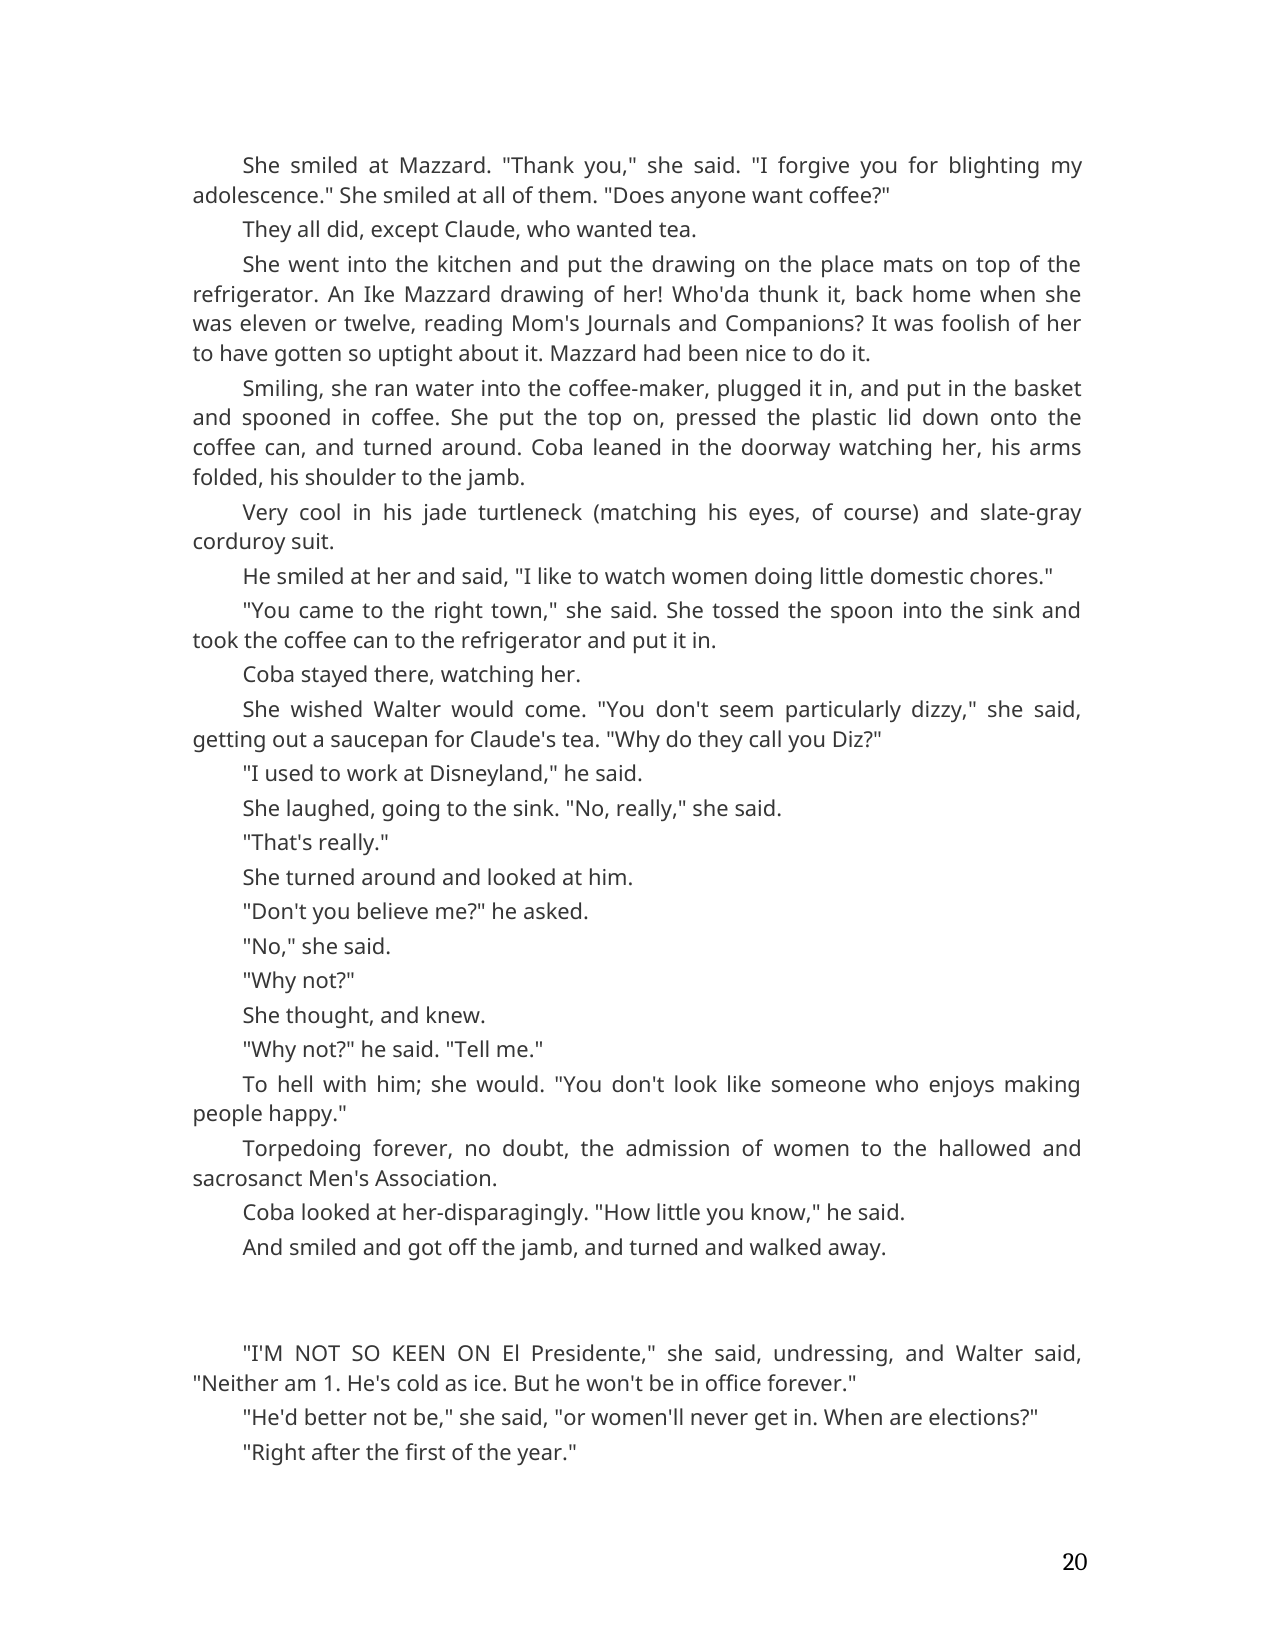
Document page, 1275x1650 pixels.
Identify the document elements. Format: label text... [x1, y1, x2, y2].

text She smiled at Mazzard. "Thank you," she said. "I forgive you for blighting my adolescence." She smiled at all of them. "Does anyone want coffee?" [192, 150, 1083, 209]
text "I used to work at Disneyland," he said. [192, 758, 1083, 788]
text To hell with him; she would. "You don't look like someone who enjoys making people happy." [192, 1068, 1083, 1128]
text She laughed, going to the sink. "No, really," she said. [192, 793, 1083, 822]
text Very cool in his jade turtleneck (matching his eyes, of course) and slate-gray corduroy suit. [192, 496, 1083, 556]
text "Right after the first of the year." [192, 1437, 1083, 1466]
text "You came to the right town," she said. She tossed the spoon into the sink and took the coffee can to the refrigerator and put it in. [192, 595, 1083, 655]
text They all did, except Claude, who wanted tea. [192, 214, 1083, 244]
text He smiled at her and said, "I like to watch women doing little domestic chores." [192, 561, 1083, 591]
text She thought, and knew. [192, 999, 1083, 1029]
text She wished Walter would come. "You don't seem particularly dizzy," she said, getting out a saucepan for Claude's tea. "Why do they call you Diz?" [192, 694, 1083, 753]
text "That's really." [192, 827, 1083, 857]
text Coba stayed there, watching her. [192, 659, 1083, 689]
text Coba looked at her-disparagingly. "How little you know," he said. [192, 1197, 1083, 1227]
text She went into the kitchen and put the drawing on the place mats on top of the refrigerator. An Ike Mazzard drawing of her! Who'da thunk it, back home when she was eleven or twelve, reading Mom's Journals and Companions? It was foolish of her to have gotten so uptight about it. Mazzard had been nice to do it. [192, 249, 1083, 368]
text "Why not?" he said. "Tell me." [192, 1034, 1083, 1064]
text "I'M NOT SO KEEN ON El Presidente," she said, undressing, and Walter said, "Neither am 1. He's cold as ice. But he won't be in office forever." [192, 1338, 1083, 1397]
text "He'd better not be," she said, "or women'll never get in. When are elections?" [192, 1402, 1083, 1432]
text Smiling, she ran water into the coffee-maker, plugged it in, and put in the basket and spooned in coffee. She put the top on, pressed the plastic lid down onto the coffee can, and turned around. Coba leaned in the doorway watching her, his arms folded, his shoulder to the jamb. [192, 373, 1083, 492]
text Torpedoing forever, no doubt, the admission of women to the hallowed and sacrosanct Men's Association. [192, 1133, 1083, 1192]
text She turned around and looked at him. [192, 862, 1083, 891]
text "Why not?" [192, 965, 1083, 995]
text "No," she said. [192, 931, 1083, 960]
text "Don't you believe me?" he asked. [192, 896, 1083, 926]
text And smiled and got off the jamb, and turned and walked away. [192, 1232, 1083, 1261]
